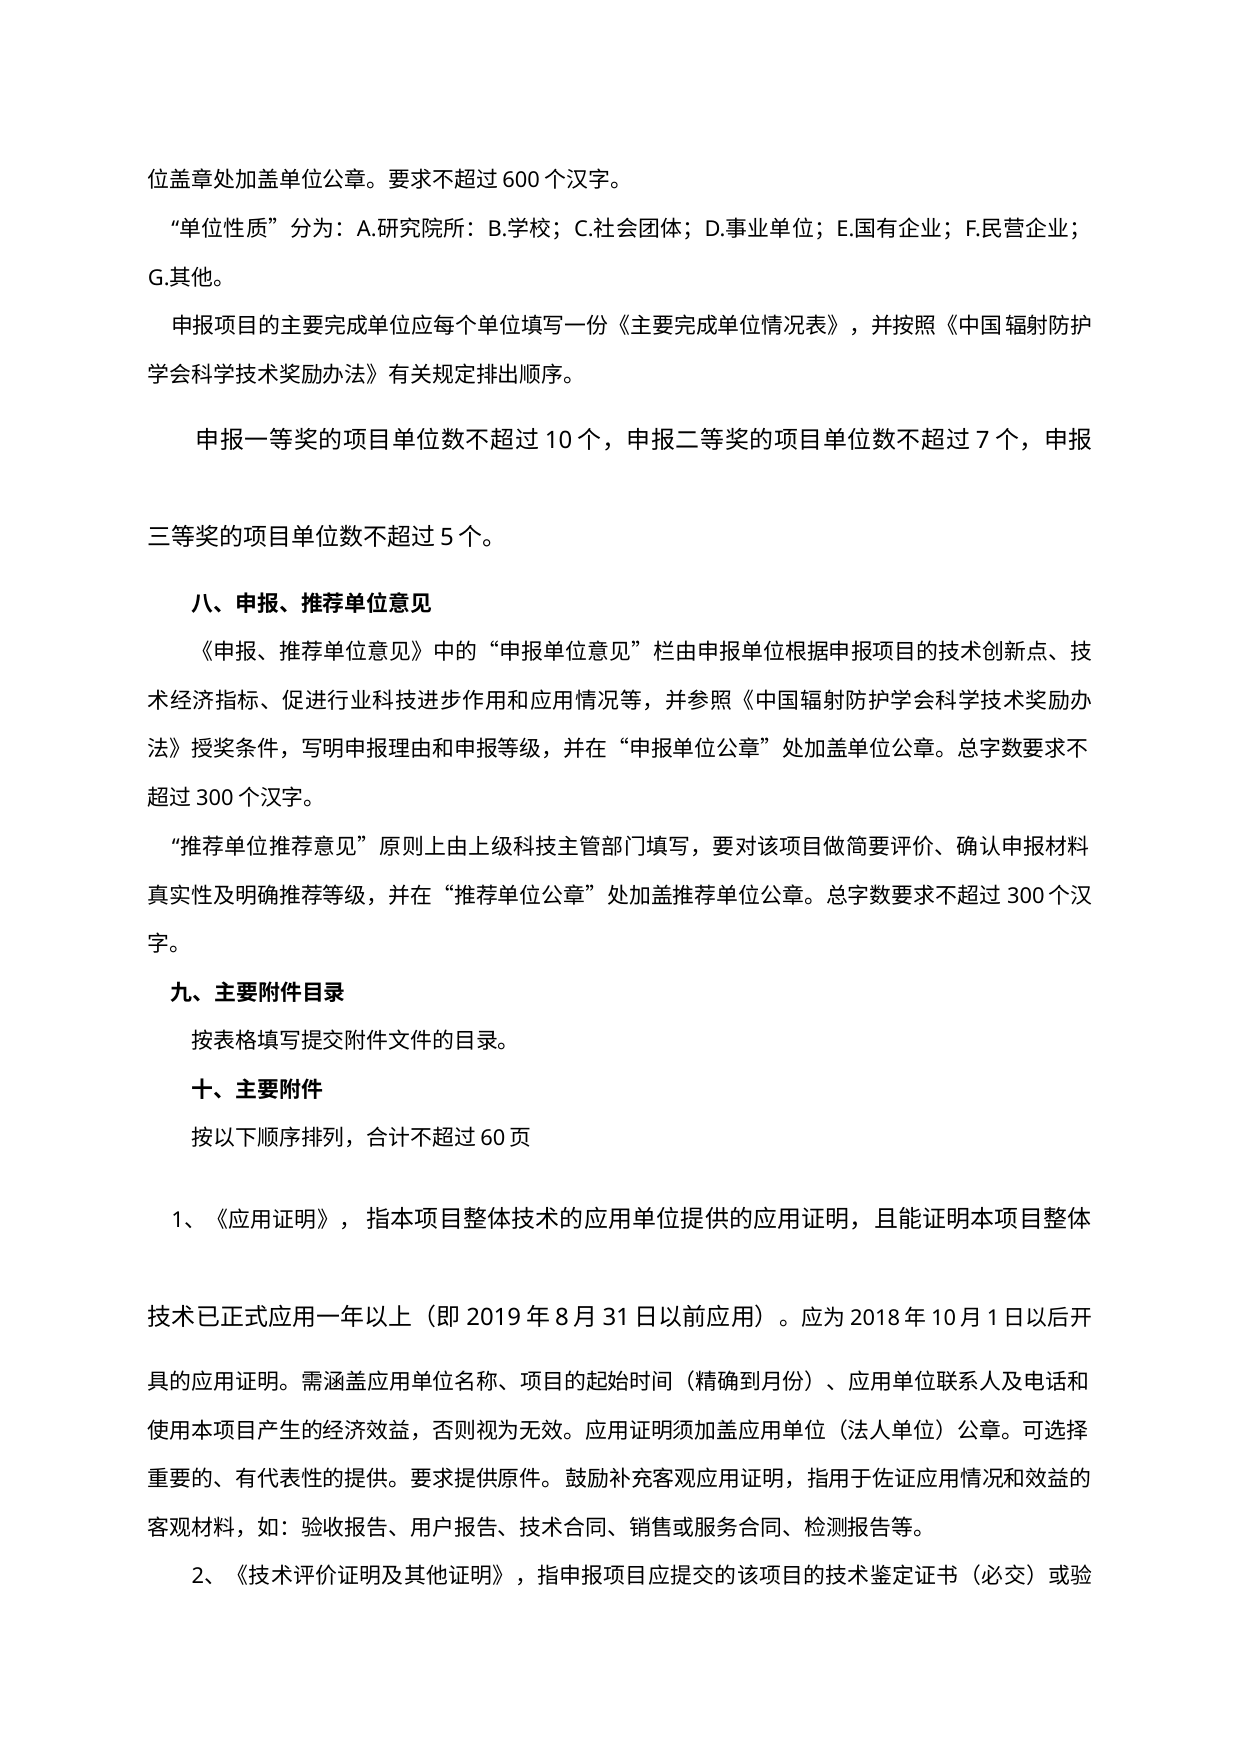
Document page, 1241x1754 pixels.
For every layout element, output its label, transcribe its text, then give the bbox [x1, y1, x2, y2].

text 十、主要附件 [148, 1071, 1092, 1104]
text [148, 1558, 1092, 1591]
text 八、申报、推荐单位意见 [191, 585, 1092, 618]
text 《申报、推荐单位意见》中的“申报单位意见”栏由申报单位根据申报项目的技术创新点、技术经济指标、促进行业科技进步作用和应用情况等，并参照《中国辐射防护学会科学技术奖励办法》授奖条件，写明申报理由和申报等级，并在“申报单位公章”处加盖单位公章。总字数要求不超过300个汉字。 “推荐单位推荐意见”原则上由上级科技主管部门填写，要对该项目做简要评价、确认申报材料真实性及明确推荐等级，并在“推荐单位公章”处加盖推荐单位公章。总字数要求不超过300个汉字。 九、主要附件目录 [148, 633, 1092, 1007]
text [148, 162, 1092, 389]
text 按表格填写提交附件文件的目录。 [148, 1023, 1092, 1056]
text 按以下顺序排列，合计不超过60页 1、《应用证明》， 指本项目整体技术的应用单位提供的应用证明，且能证明本项目整体技术已正式应用一年以上（即2019年8月31日以前应用）。应为2018年10月1日以后开具的应用证明。需涵盖应用单位名称、项目的起始时间（精确到月份）、应用单位联系人及电话和使用本项目产生的经济效益，否则视为无效。应用证明须加盖应用单位（法人单位）公章。可选择重要的、有代表性的提供。要求提供原件。鼓励补充客观应用证明，指用于佐证应用情况和效益的客观材料，如：验收报告、用户报告、技术合同、销售或服务合同、检测报告等。 [148, 1120, 1092, 1542]
text 申报一等奖的项目单位数不超过10个，申报二等奖的项目单位数不超过7个，申报三等奖的项目单位数不超过5个。 [148, 405, 1092, 568]
